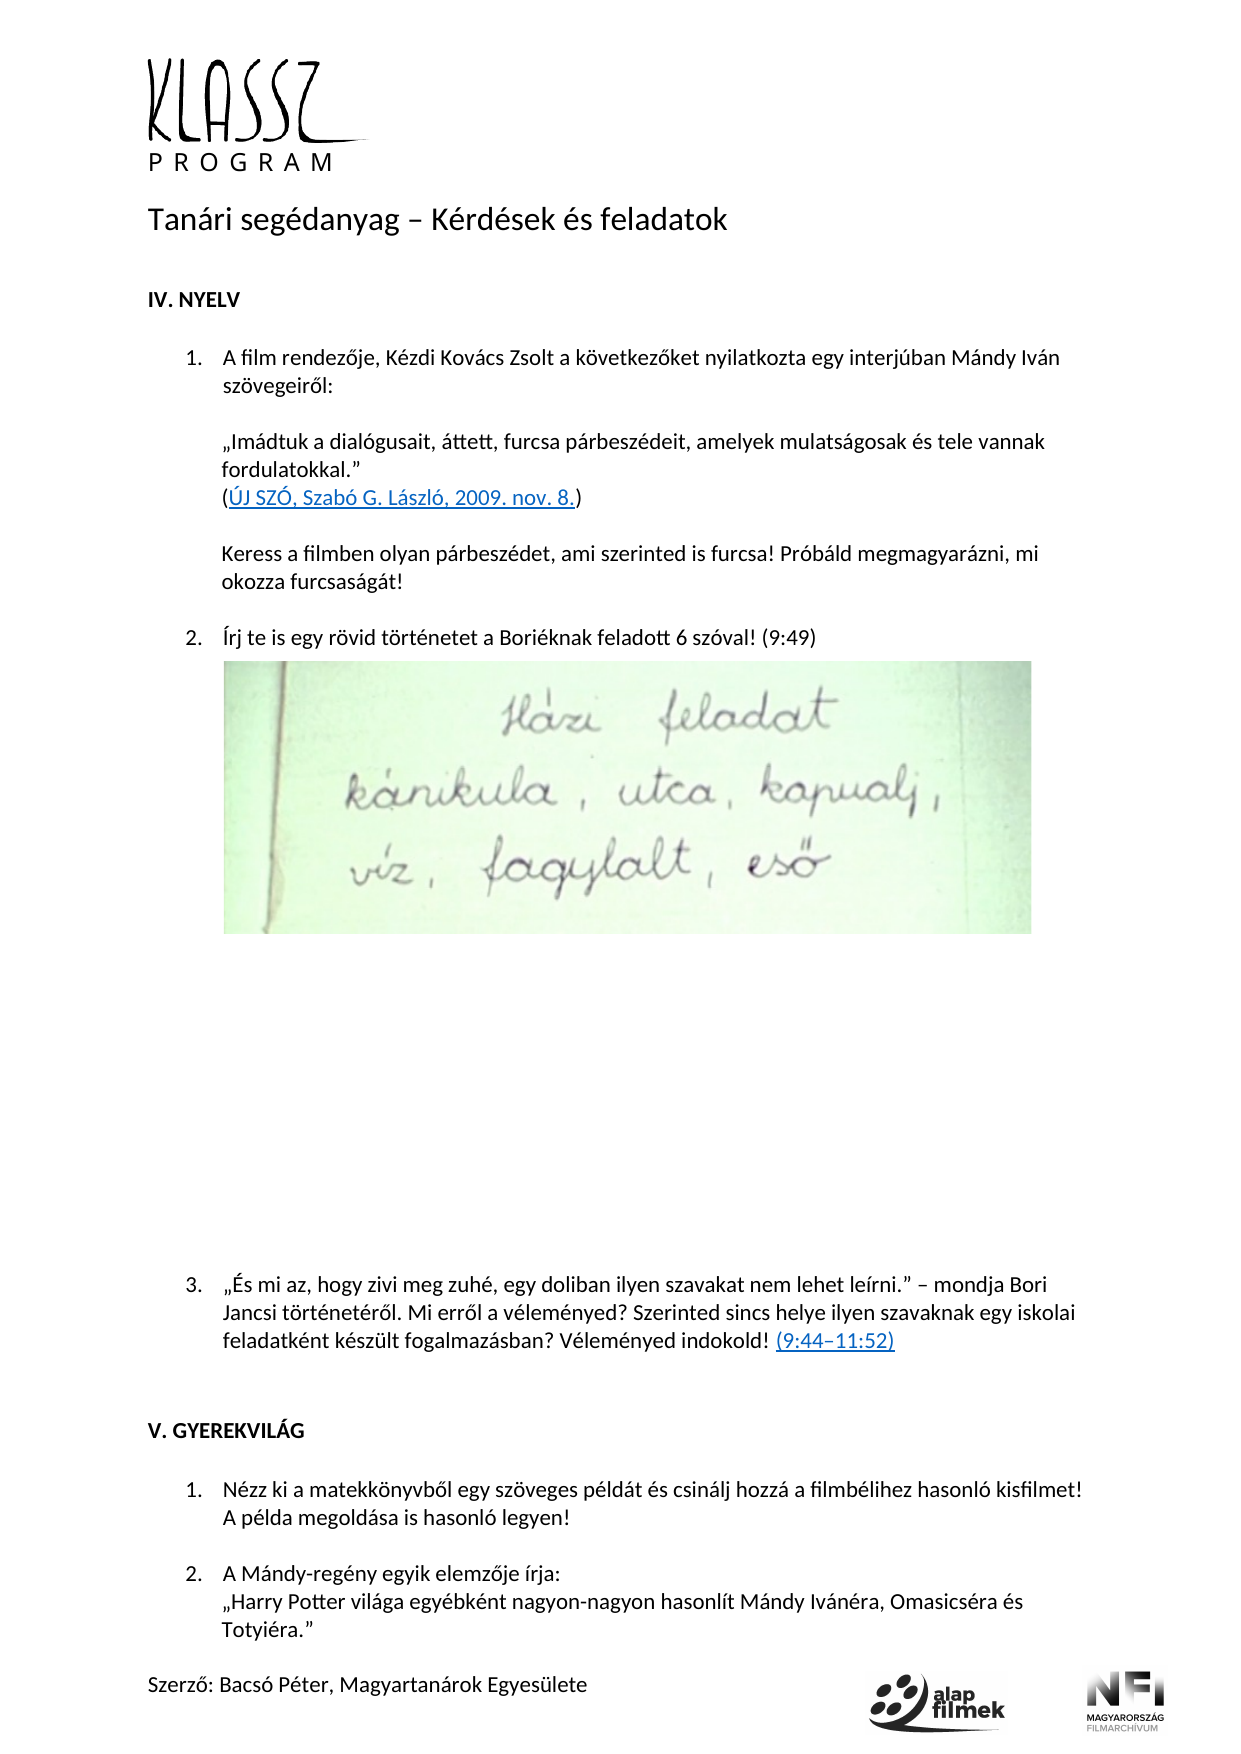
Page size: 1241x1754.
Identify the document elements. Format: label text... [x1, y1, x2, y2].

picture [147, 58, 370, 143]
text „Imádtuk a dialógusait, áttett, furcsa párbeszédeit, amelyek mulatságosak és tele vannak fordulatokkal.” [221, 427, 1093, 483]
text „Harry Potter világa egyébként nagyon-nagyon hasonlít Mándy Ivánéra, Omasicséra és Totyiéra.” [221, 1587, 1093, 1643]
picture [223, 661, 1032, 934]
text (ÚJ SZÓ, Szabó G. László, 2009. nov. 8.) [221, 483, 1093, 511]
text Keress a filmben olyan párbeszédet, ami szerinted is furcsa! Próbáld megmagyarázni, mi okozza furcsaságát! [221, 539, 1093, 595]
list Nézz ki a matekkönyvből egy szöveges példát és csinálj hozzá a filmbélihez hasonló kisfilmet! A példa megoldása is hasonló legyen! [185, 1475, 1093, 1531]
list A film rendezője, Kézdi Kovács Zsolt a következőket nyilatkozta egy interjúban Mándy Iván szövegeiről: [185, 343, 1093, 399]
list „És mi az, hogy zivi meg zuhé, egy doliban ilyen szavakat nem lehet leírni.” – mondja Bori Jancsi történetéről. Mi erről a véleményed? Szerinted sincs helye ilyen szavaknak egy iskolai feladatként készült fogalmazásban? Véleményed indokold! (9:44–11:52) [185, 1270, 1093, 1354]
picture [865, 1671, 1009, 1735]
list A Mándy-regény egyik elemzője írja: [185, 1559, 1093, 1587]
subtitle V. GYEREKVILÁG [148, 1416, 1093, 1444]
list Írj te is egy rövid történetet a Boriéknak feladott 6 szóval! (9:49) [185, 623, 1093, 651]
picture [1082, 1665, 1168, 1736]
subtitle IV. NYELV [148, 285, 1093, 313]
